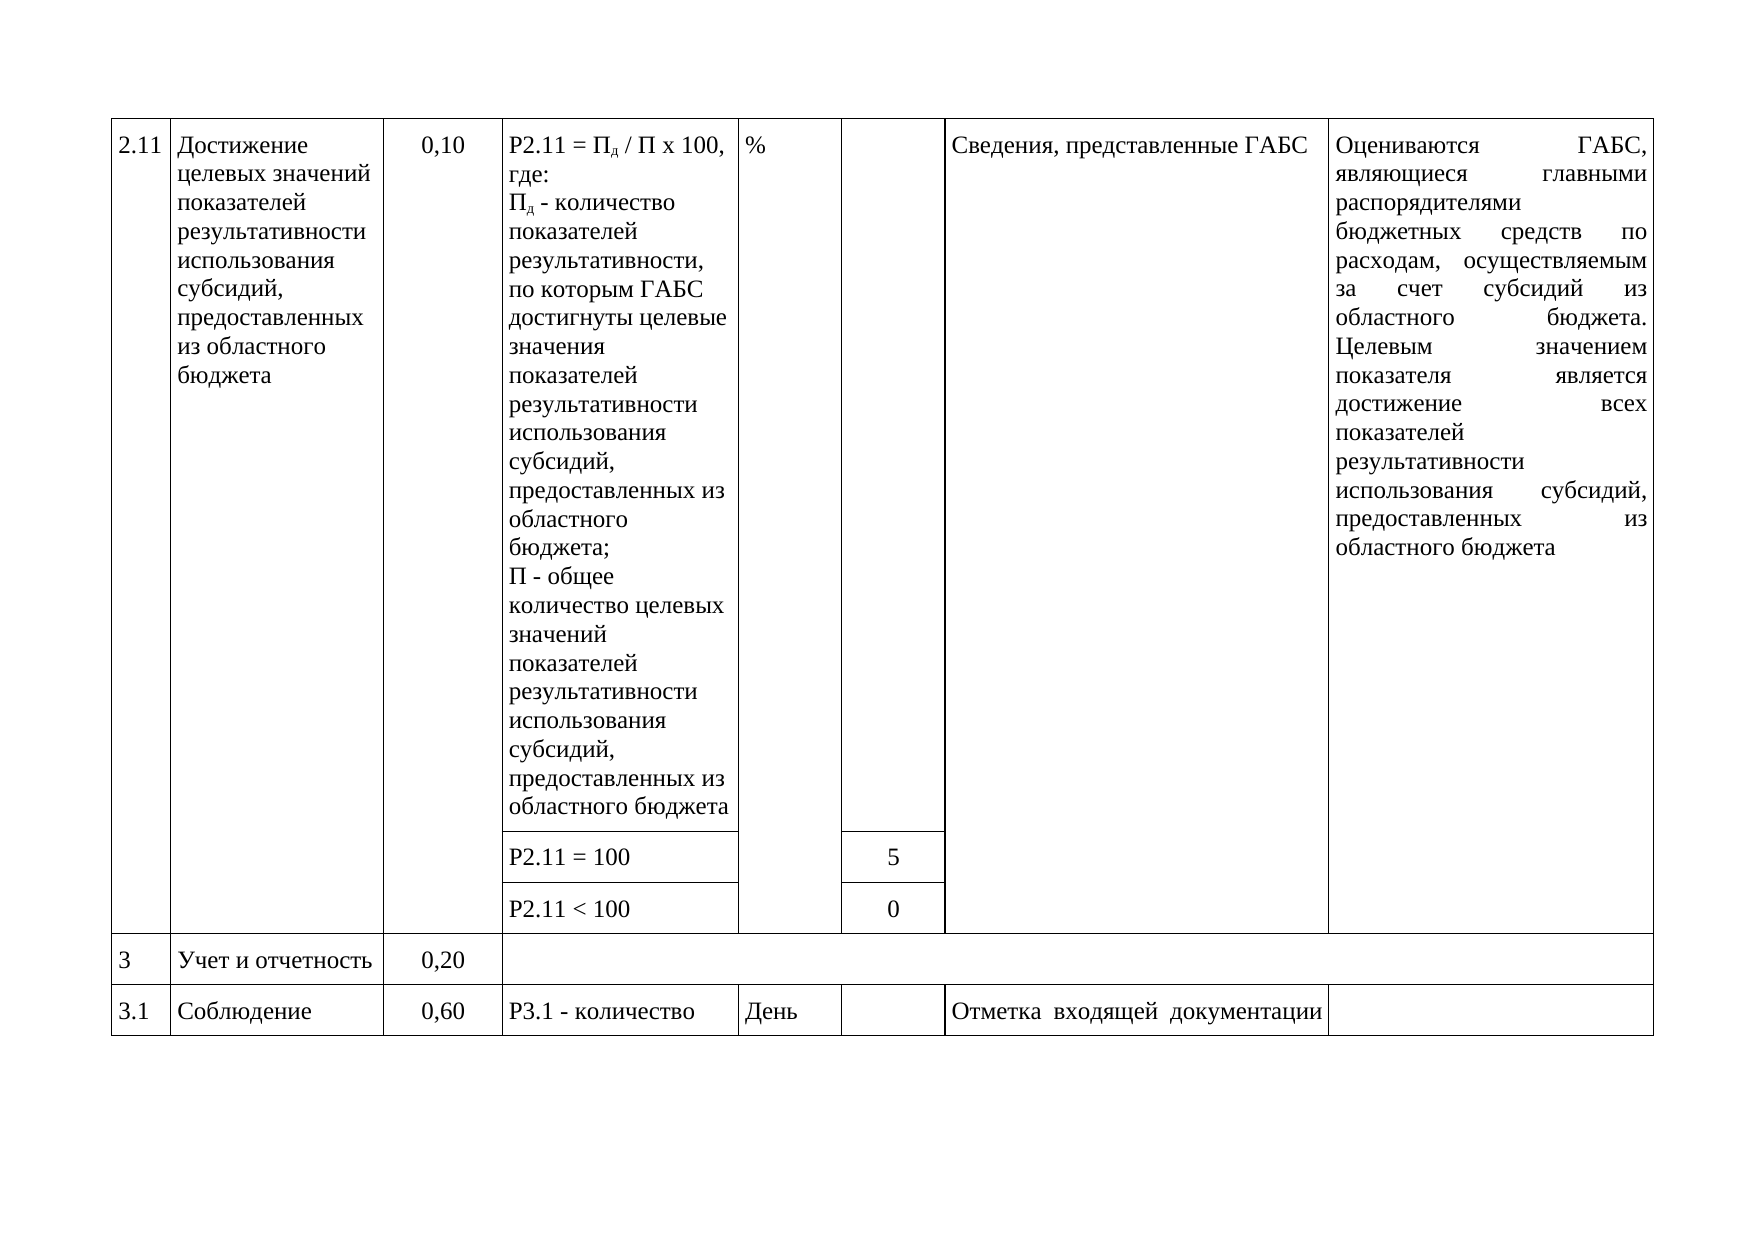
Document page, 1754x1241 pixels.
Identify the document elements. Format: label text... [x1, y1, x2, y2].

table_cell Сведения, представленные ГАБС [946, 119, 1328, 933]
table_cell [1329, 985, 1653, 1035]
table_cell 5 [842, 832, 944, 882]
table_cell Учет и отчетность [171, 934, 383, 984]
table_cell 3 [112, 934, 170, 984]
table_cell 3.1 [112, 985, 170, 1035]
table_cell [503, 985, 738, 1035]
table_cell Достижение целевых значений показателей результативности использования субсидий, предоставленных из областного бюджета [171, 119, 383, 933]
table_cell 2.11 [112, 119, 170, 933]
table_cell P2.11 = 100 [503, 832, 738, 882]
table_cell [946, 985, 1328, 1035]
table_cell [842, 985, 944, 1035]
table_cell День [739, 985, 841, 1035]
table_cell 0,10 [384, 119, 502, 933]
table_cell Оцениваются ГАБС, являющиеся главными распорядителями бюджетных средств по расходам, осуществляемым за счет субсидий из областного бюджета. Целевым значением показателя является достижение всех показателей результативности использования субсидий, предоставленных из областного бюджета [1329, 119, 1653, 933]
table_cell P2.11 = Пд / П x 100, где: Пд - количество показателей результативности, по которым ГАБС достигнуты целевые значения показателей результативности использования субсидий, предоставленных из областного бюджета; П - общее количество целевых значений показателей результативности использования субсидий, предоставленных из областного бюджета [503, 119, 738, 831]
table_cell [503, 934, 1653, 984]
table_cell 0 [842, 883, 944, 933]
table_cell [842, 119, 944, 831]
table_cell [171, 985, 383, 1035]
table_cell % [739, 119, 841, 933]
table_cell 0,60 [384, 985, 502, 1035]
table_cell 0,20 [384, 934, 502, 984]
table_cell P2.11 < 100 [503, 883, 738, 933]
